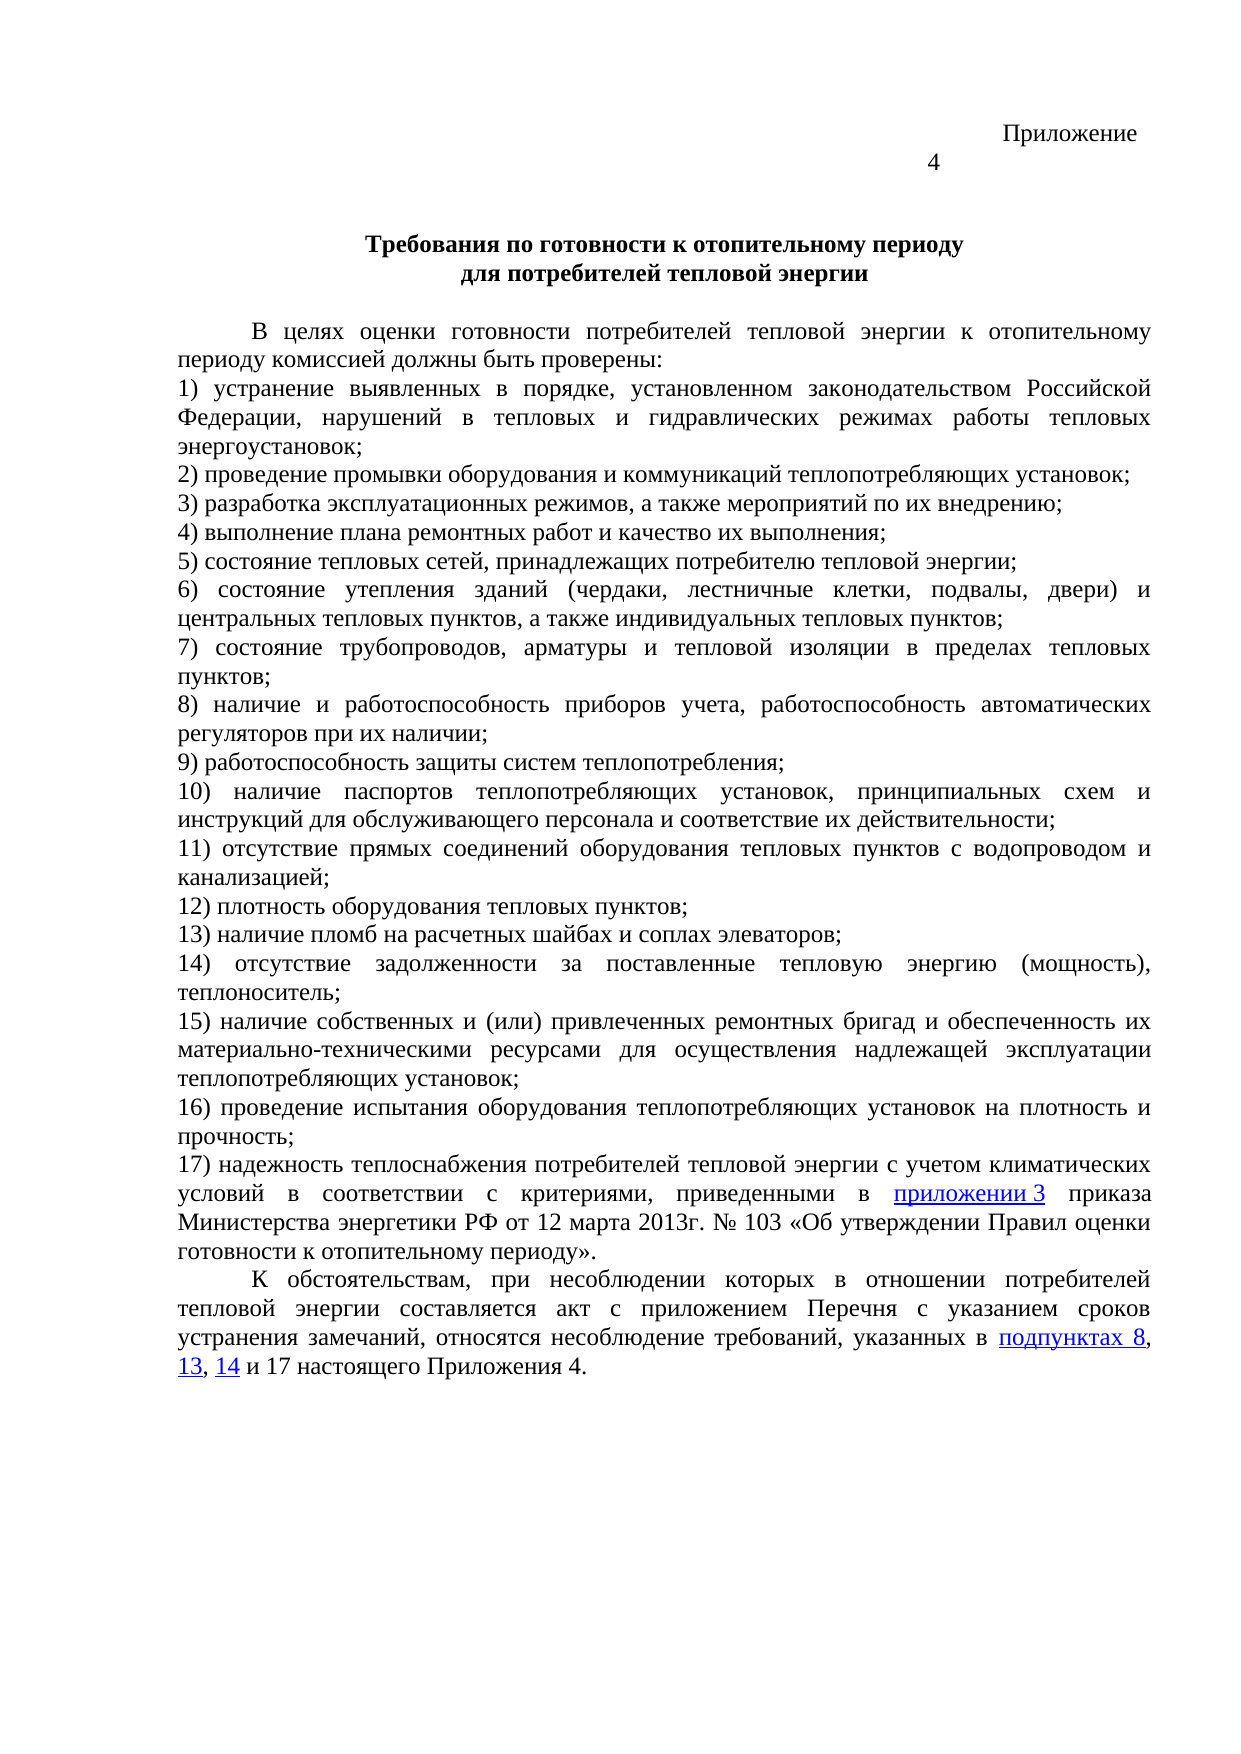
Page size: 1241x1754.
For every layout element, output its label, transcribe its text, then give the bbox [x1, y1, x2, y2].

text Приложение 4 [927, 118, 1152, 176]
text Требования по готовности к отопительному периоду [177, 229, 1152, 258]
text 9) работоспособность защиты систем теплопотребления; [177, 747, 1152, 776]
text 1) устранение выявленных в порядке, установленном законодательством Российской Федерации, нарушений в тепловых и гидравлических режимах работы тепловых энергоустановок; [177, 373, 1152, 459]
text В целях оценки готовности потребителей тепловой энергии к отопительному периоду комиссией должны быть проверены: [177, 316, 1152, 373]
text 6) состояние утепления зданий (чердаки, лестничные клетки, подвалы, двери) и центральных тепловых пунктов, а также индивидуальных тепловых пунктов; [177, 574, 1152, 632]
text 7) состояние трубопроводов, арматуры и тепловой изоляции в пределах тепловых пунктов; [177, 632, 1152, 689]
text 11) отсутствие прямых соединений оборудования тепловых пунктов с водопроводом и канализацией; [177, 833, 1152, 891]
text для потребителей тепловой энергии [177, 258, 1152, 287]
text 8) наличие и работоспособность приборов учета, работоспособность автоматических регуляторов при их наличии; [177, 689, 1152, 747]
text 15) наличие собственных и (или) привлеченных ремонтных бригад и обеспеченность их материально-техническими ресурсами для осуществления надлежащей эксплуатации теплопотребляющих установок; [177, 1006, 1152, 1092]
text 3) разработка эксплуатационных режимов, а также мероприятий по их внедрению; [177, 488, 1152, 517]
text 2) проведение промывки оборудования и коммуникаций теплопотребляющих установок; [177, 459, 1152, 488]
text 17) надежность теплоснабжения потребителей тепловой энергии с учетом климатических условий в соответствии с критериями, приведенными в приложении 3 приказа Министерства энергетики РФ от 12 марта 2013г. № 103 «Об утверждении Правил оценки готовности к отопительному периоду». [177, 1149, 1152, 1264]
text 5) состояние тепловых сетей, принадлежащих потребителю тепловой энергии; [177, 546, 1152, 574]
text 14) отсутствие задолженности за поставленные тепловую энергию (мощность), теплоноситель; [177, 948, 1152, 1006]
text 12) плотность оборудования тепловых пунктов; [177, 891, 1152, 919]
text 16) проведение испытания оборудования теплопотребляющих установок на плотность и прочность; [177, 1092, 1152, 1149]
text 4) выполнение плана ремонтных работ и качество их выполнения; [177, 517, 1152, 546]
text 13) наличие пломб на расчетных шайбах и соплах элеваторов; [177, 919, 1152, 948]
text 10) наличие паспортов теплопотребляющих установок, принципиальных схем и инструкций для обслуживающего персонала и соответствие их действительности; [177, 776, 1152, 833]
text К обстоятельствам, при несоблюдении которых в отношении потребителей тепловой энергии составляется акт с приложением Перечня с указанием сроков устранения замечаний, относятся несоблюдение требований, указанных в подпунктах 8, 13, 14 и 17 настоящего Приложения 4. [177, 1264, 1152, 1379]
